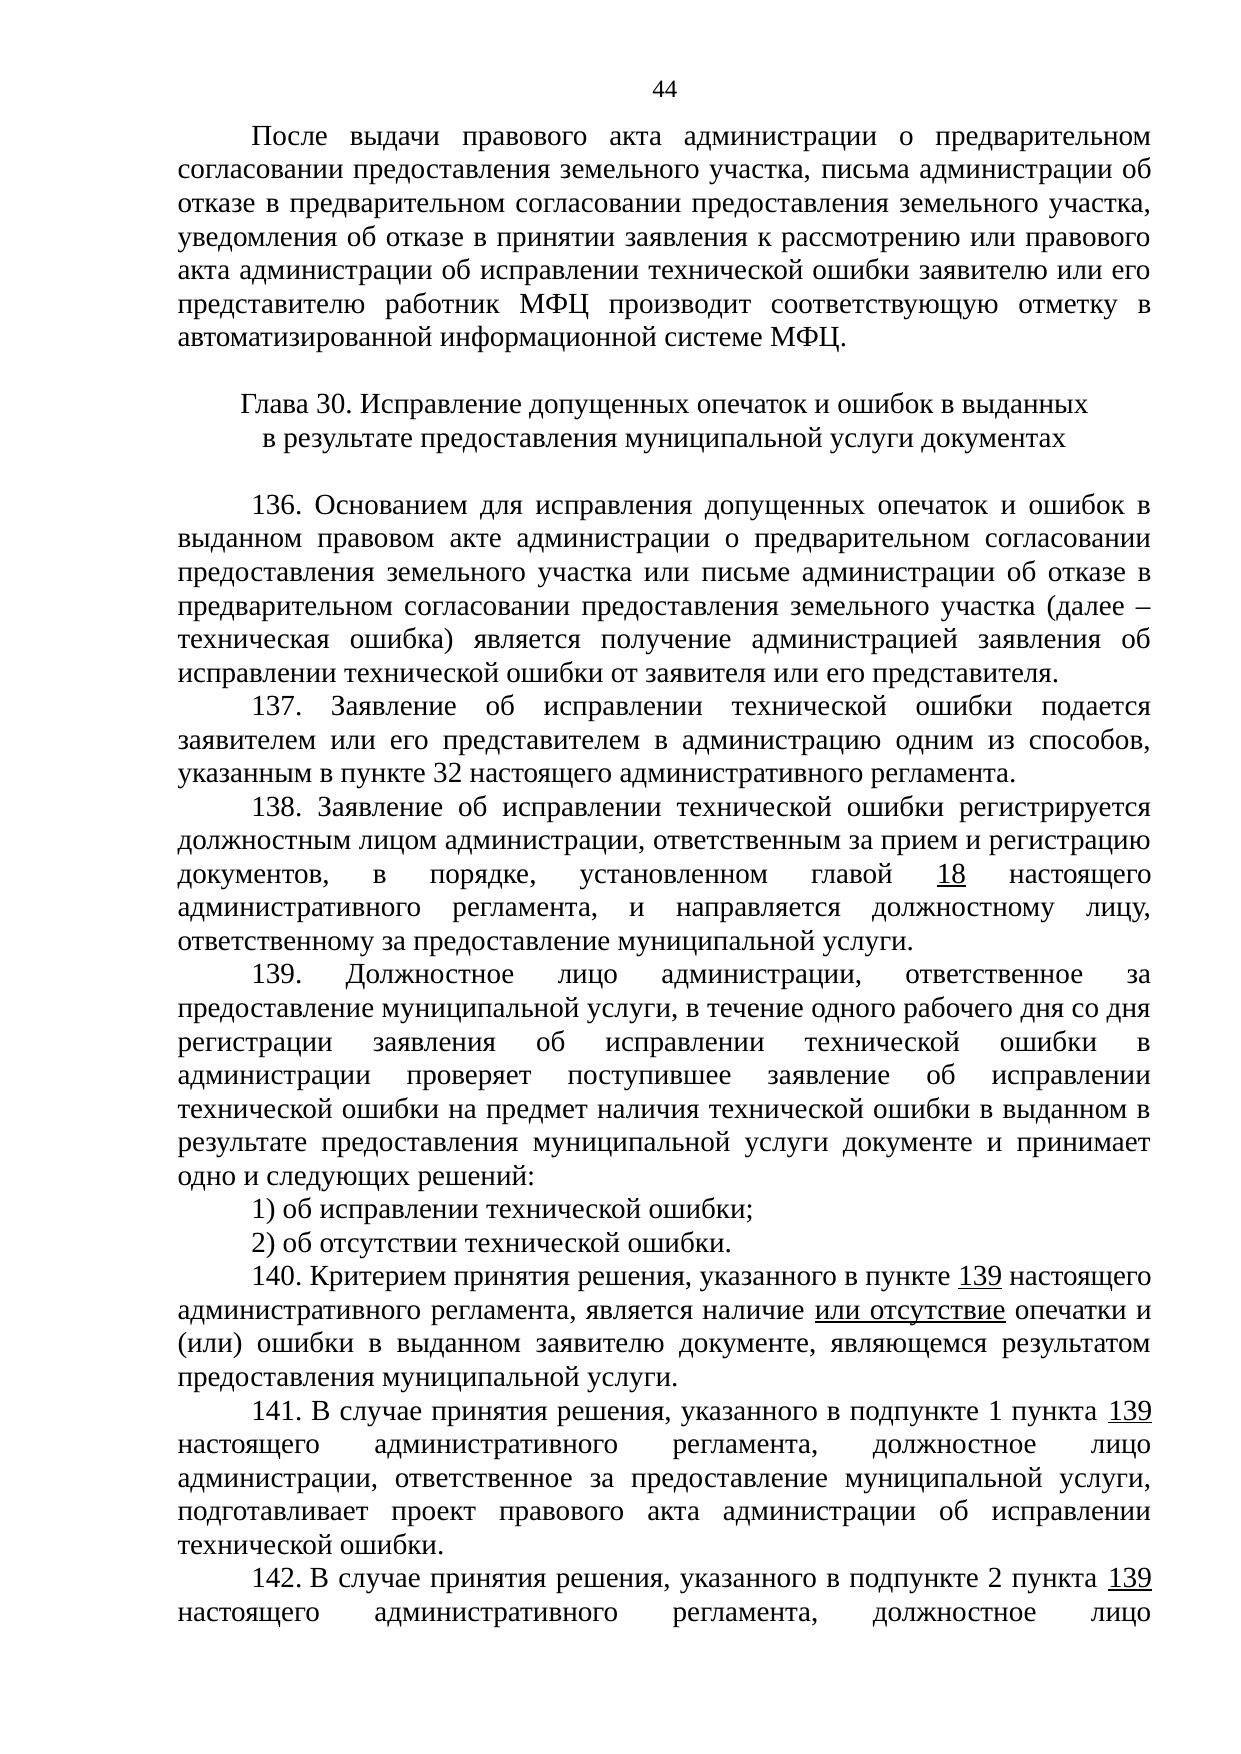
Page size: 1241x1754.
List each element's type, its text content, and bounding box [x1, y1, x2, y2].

text 2) об отсутствии технической ошибки. [177, 1225, 1152, 1258]
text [177, 1560, 1152, 1627]
text 141. В случае принятия решения, указанного в подпункте 1 пункта 139 настоящего административного регламента, должностное лицо администрации, ответственное за предоставление муниципальной услуги, подготавливает проект правового акта администрации об исправлении технической ошибки. [177, 1393, 1152, 1560]
text 1) об исправлении технической ошибки; [177, 1191, 1152, 1225]
text Глава 30. Исправление допущенных опечаток и ошибок в выданных в результате предоставления муниципальной услуги документах [177, 386, 1152, 453]
text 138. Заявление об исправлении технической ошибки регистрируется должностным лицом администрации, ответственным за прием и регистрацию документов, в порядке, установленном главой 18 настоящего административного регламента, и направляется должностному лицу, ответственному за предоставление муниципальной услуги. [177, 789, 1152, 957]
text 140. Критерием принятия решения, указанного в пункте 139 настоящего административного регламента, является наличие или отсутствие опечатки и (или) ошибки в выданном заявителю документе, являющемся результатом предоставления муниципальной услуги. [177, 1258, 1152, 1393]
text После выдачи правового акта администрации о предварительном согласовании предоставления земельного участка, письма администрации об отказе в предварительном согласовании предоставления земельного участка, уведомления об отказе в принятии заявления к рассмотрению или правового акта администрации об исправлении технической ошибки заявителю или его представителю работник МФЦ производит соответствующую отметку в автоматизированной информационной системе МФЦ. [177, 118, 1152, 353]
text 137. Заявление об исправлении технической ошибки подается заявителем или его представителем в администрацию одним из способов, указанным в пункте 32 настоящего административного регламента. [177, 688, 1152, 789]
text 139. Должностное лицо администрации, ответственное за предоставление муниципальной услуги, в течение одного рабочего дня со дня регистрации заявления об исправлении технической ошибки в администрации проверяет поступившее заявление об исправлении технической ошибки на предмет наличия технической ошибки в выданном в результате предоставления муниципальной услуги документе и принимает одно и следующих решений: [177, 957, 1152, 1191]
text 136. Основанием для исправления допущенных опечаток и ошибок в выданном правовом акте администрации о предварительном согласовании предоставления земельного участка или письме администрации об отказе в предварительном согласовании предоставления земельного участка (далее – техническая ошибка) является получение администрацией заявления об исправлении технической ошибки от заявителя или его представителя. [177, 487, 1152, 688]
